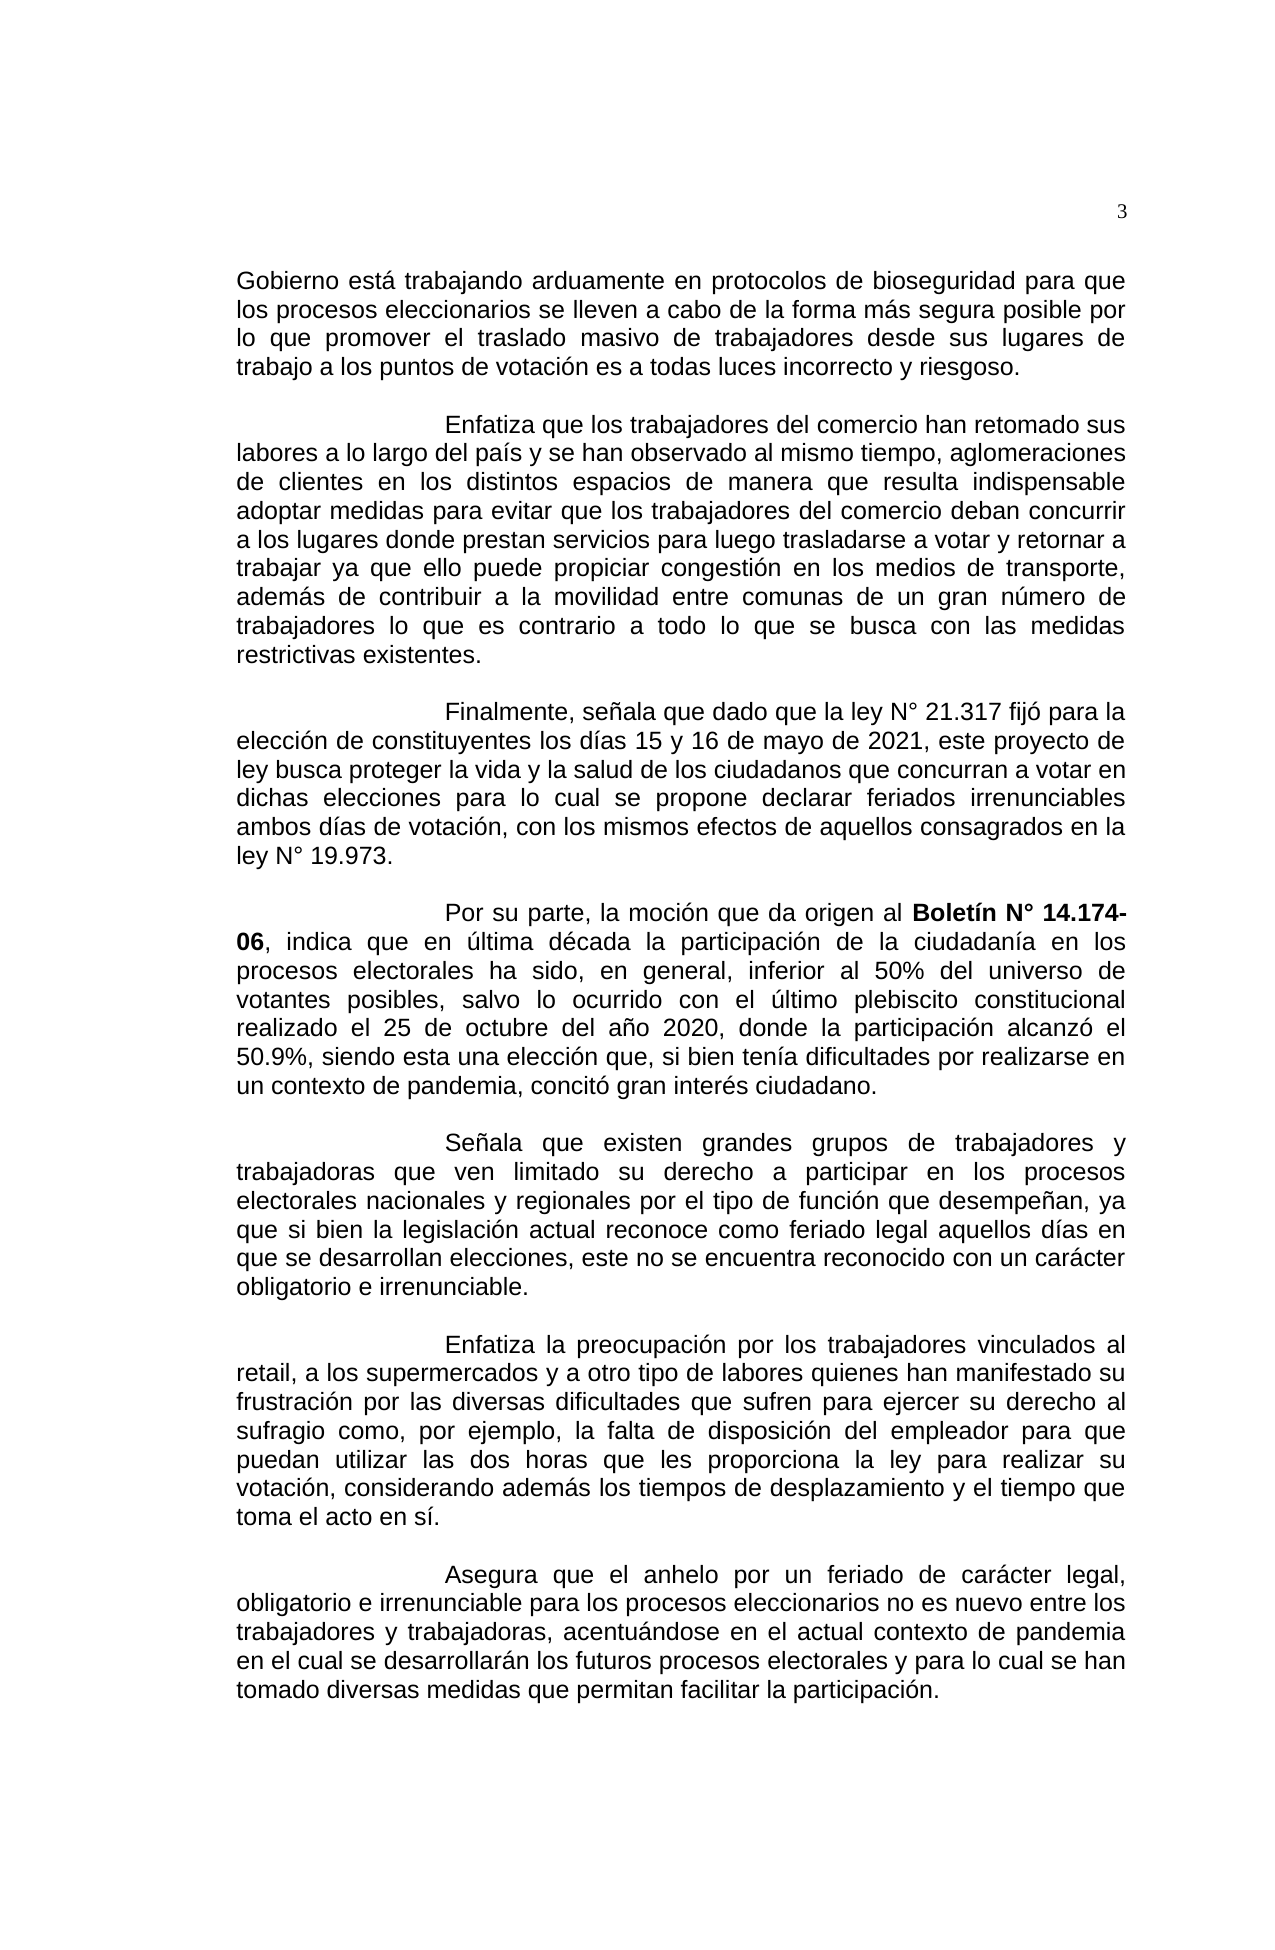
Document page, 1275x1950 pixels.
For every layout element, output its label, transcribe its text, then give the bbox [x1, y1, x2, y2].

text Finalmente, señala que dado que la ley N° 21.317 fijó para la elección de constituyentes los días 15 y 16 de mayo de 2021, este proyecto de ley busca proteger la vida y la salud de los ciudadanos que concurran a votar en dichas elecciones para lo cual se propone declarar feriados irrenunciables ambos días de votación, con los mismos efectos de aquellos consagrados en la ley N° 19.973. [236, 697, 1127, 869]
text Enfatiza la preocupación por los trabajadores vinculados al retail, a los supermercados y a otro tipo de labores quienes han manifestado su frustración por las diversas dificultades que sufren para ejercer su derecho al sufragio como, por ejemplo, la falta de disposición del empleador para que puedan utilizar las dos horas que les proporciona la ley para realizar su votación, considerando además los tiempos de desplazamiento y el tiempo que toma el acto en sí. [236, 1329, 1127, 1531]
text Asegura que el anhelo por un feriado de carácter legal, obligatorio e irrenunciable para los procesos eleccionarios no es nuevo entre los trabajadores y trabajadoras, acentuándose en el actual contexto de pandemia en el cual se desarrollarán los futuros procesos electorales y para lo cual se han tomado diversas medidas que permitan facilitar la participación. [236, 1559, 1127, 1703]
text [236, 266, 1127, 381]
text Por su parte, la moción que da origen al Boletín N° 14.174-06, indica que en última década la participación de la ciudadanía en los procesos electorales ha sido, en general, inferior al 50% del universo de votantes posibles, salvo lo ocurrido con el último plebiscito constitucional realizado el 25 de octubre del año 2020, donde la participación alcanzó el 50.9%, siendo esta una elección que, si bien tenía dificultades por realizarse en un contexto de pandemia, concitó gran interés ciudadano. [236, 898, 1127, 1099]
text Señala que existen grandes grupos de trabajadores y trabajadoras que ven limitado su derecho a participar en los procesos electorales nacionales y regionales por el tipo de función que desempeñan, ya que si bien la legislación actual reconoce como feriado legal aquellos días en que se desarrollan elecciones, este no se encuentra reconocido con un carácter obligatorio e irrenunciable. [236, 1128, 1127, 1301]
text Enfatiza que los trabajadores del comercio han retomado sus labores a lo largo del país y se han observado al mismo tiempo, aglomeraciones de clientes en los distintos espacios de manera que resulta indispensable adoptar medidas para evitar que los trabajadores del comercio deban concurrir a los lugares donde prestan servicios para luego trasladarse a votar y retornar a trabajar ya que ello puede propiciar congestión en los medios de transporte, además de contribuir a la movilidad entre comunas de un gran número de trabajadores lo que es contrario a todo lo que se busca con las medidas restrictivas existentes. [236, 409, 1127, 668]
